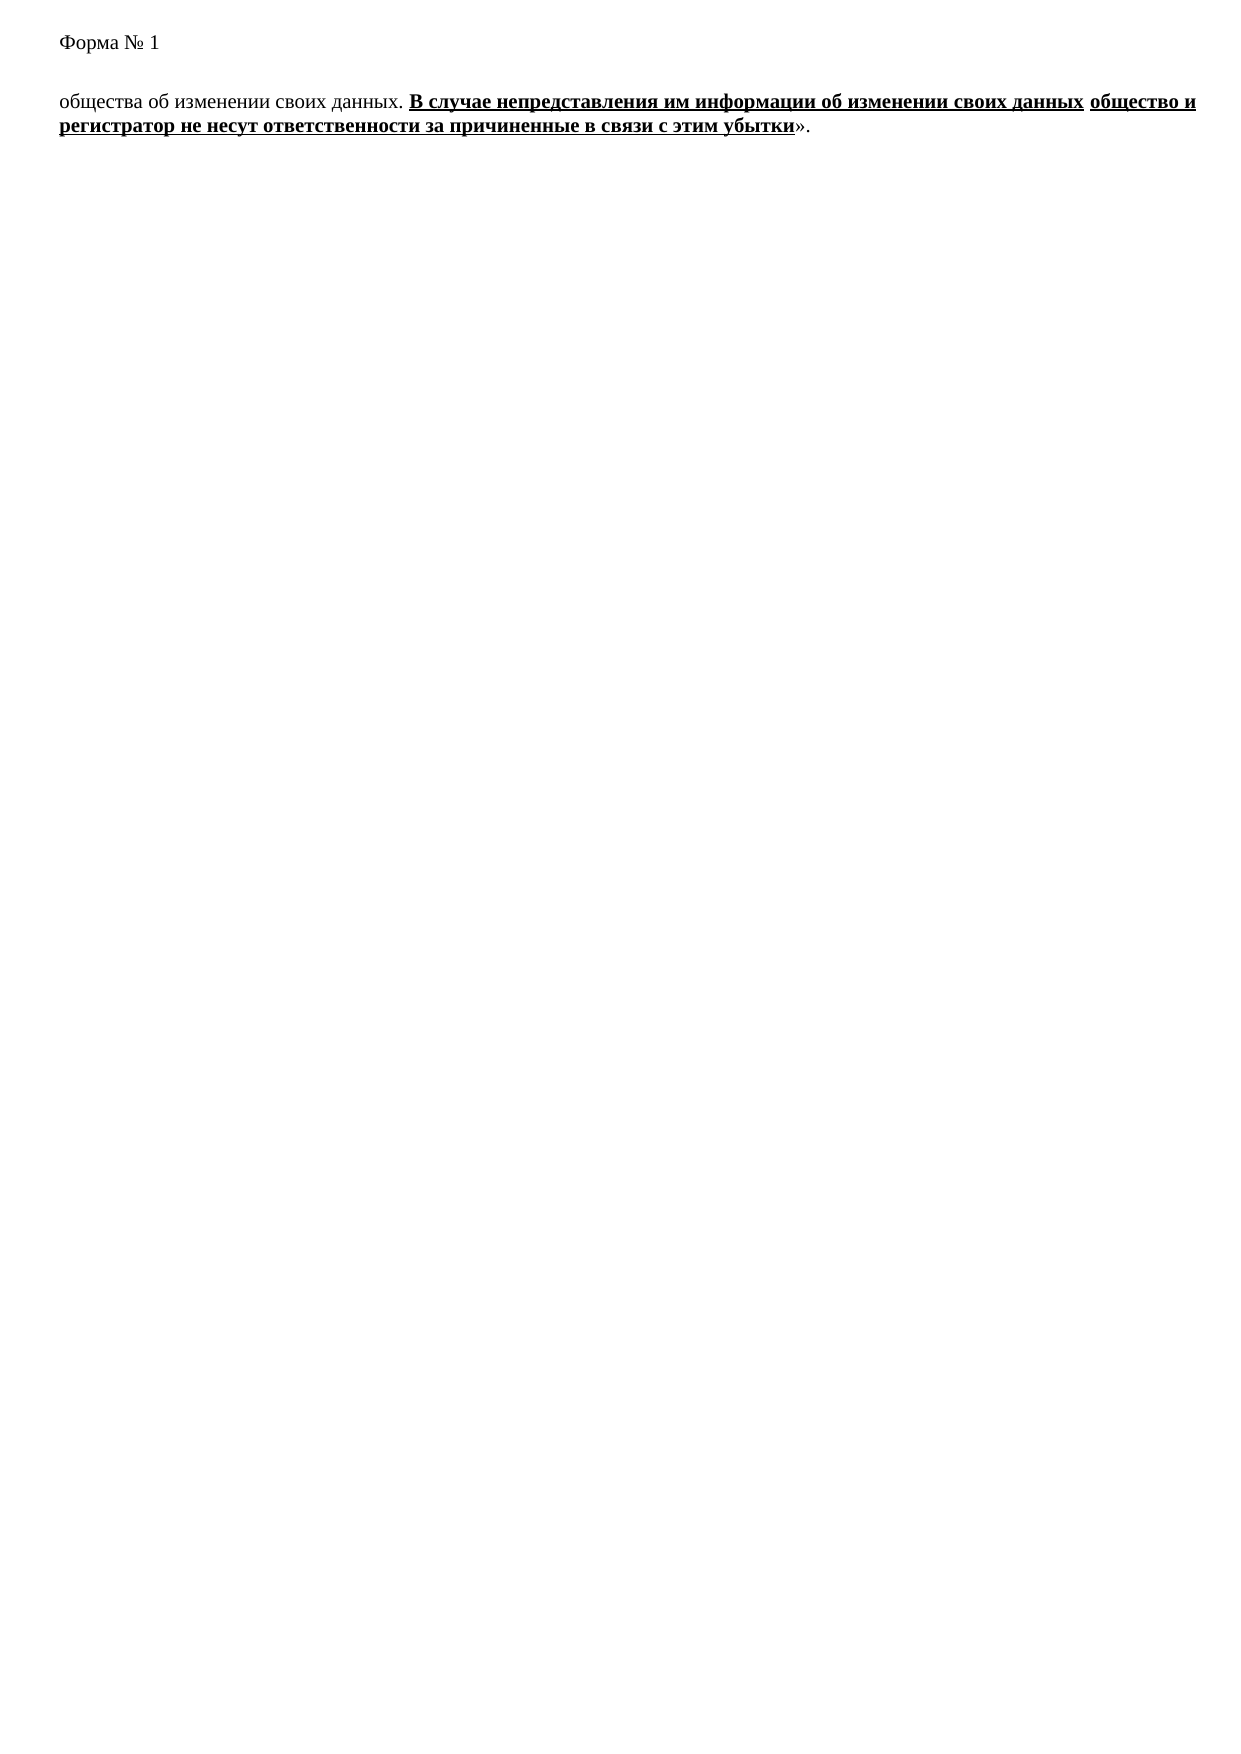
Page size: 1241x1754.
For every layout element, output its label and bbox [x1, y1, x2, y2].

text [59, 89, 1196, 137]
